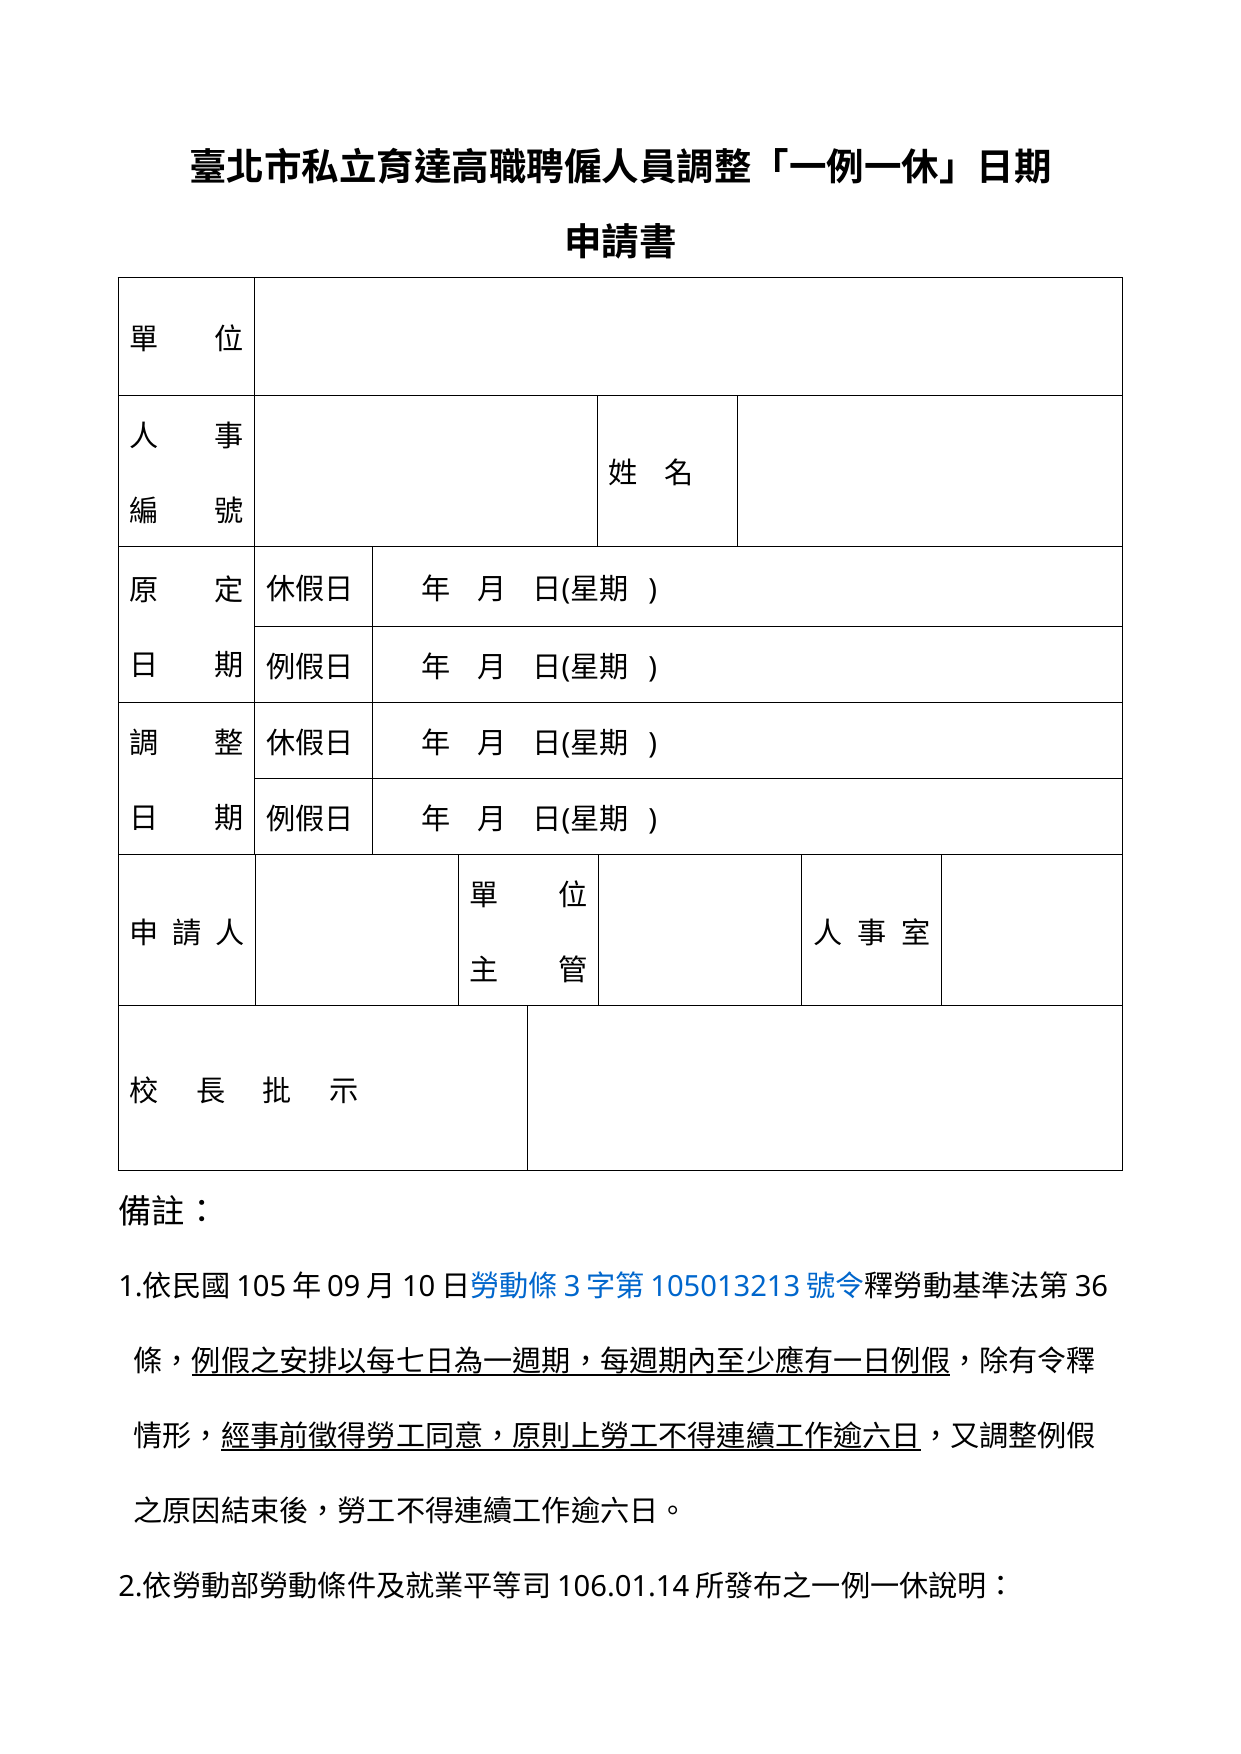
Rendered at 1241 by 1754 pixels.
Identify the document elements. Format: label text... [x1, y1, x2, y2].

table_cell 例假日 [255, 779, 372, 854]
text 條，例假之安排以每七日為一週期，每週期內至少應有一日例假，除有令釋 [118, 1321, 1122, 1396]
text 情形，經事前徵得勞工同意，原則上勞工不得連續工作逾六日，又調整例假 [118, 1396, 1122, 1471]
text 備註： [118, 1171, 1122, 1246]
text 申請書 [118, 202, 1122, 277]
table_cell 年 月 日(星期 ) [373, 547, 1122, 626]
table_cell 休假日 [255, 547, 372, 626]
table_cell [256, 855, 458, 1005]
table_header [255, 278, 1122, 395]
table_header 單位 [119, 278, 254, 395]
table_cell [255, 396, 597, 546]
table_cell [738, 396, 1122, 546]
table_cell 例假日 [255, 627, 372, 702]
table_cell 休假日 [255, 703, 372, 778]
table_cell [942, 855, 1122, 1005]
text 1.依民國105年09月 10日勞動條3字第105013213號令釋勞動基準法第36 [118, 1246, 1122, 1321]
table_cell 姓 名 [598, 396, 737, 546]
text 臺北市私立育達高職聘僱人員調整「一例一休」日期 [118, 127, 1122, 202]
table_cell [528, 1006, 1122, 1170]
table_cell 年 月 日(星期 ) [373, 779, 1122, 854]
table_cell [599, 855, 801, 1005]
table_cell 年 月 日(星期 ) [373, 703, 1122, 778]
text 2.依勞動部勞動條件及就業平等司106.01.14所發布之一例一休說明： [118, 1546, 1122, 1621]
table_cell 原定 日期 [119, 547, 254, 702]
table_cell 人事 編號 [119, 396, 254, 546]
text 之原因結束後，勞工不得連續工作逾六日。 [118, 1471, 1122, 1546]
table_cell 年 月 日(星期 ) [373, 627, 1122, 702]
table_cell 申請人 [119, 855, 255, 1005]
table_cell 人事室 [802, 855, 941, 1005]
table_cell 調整 日期 [119, 703, 254, 854]
table_cell 校長批示 [119, 1006, 527, 1170]
table_cell 單位 主管 [459, 855, 598, 1005]
